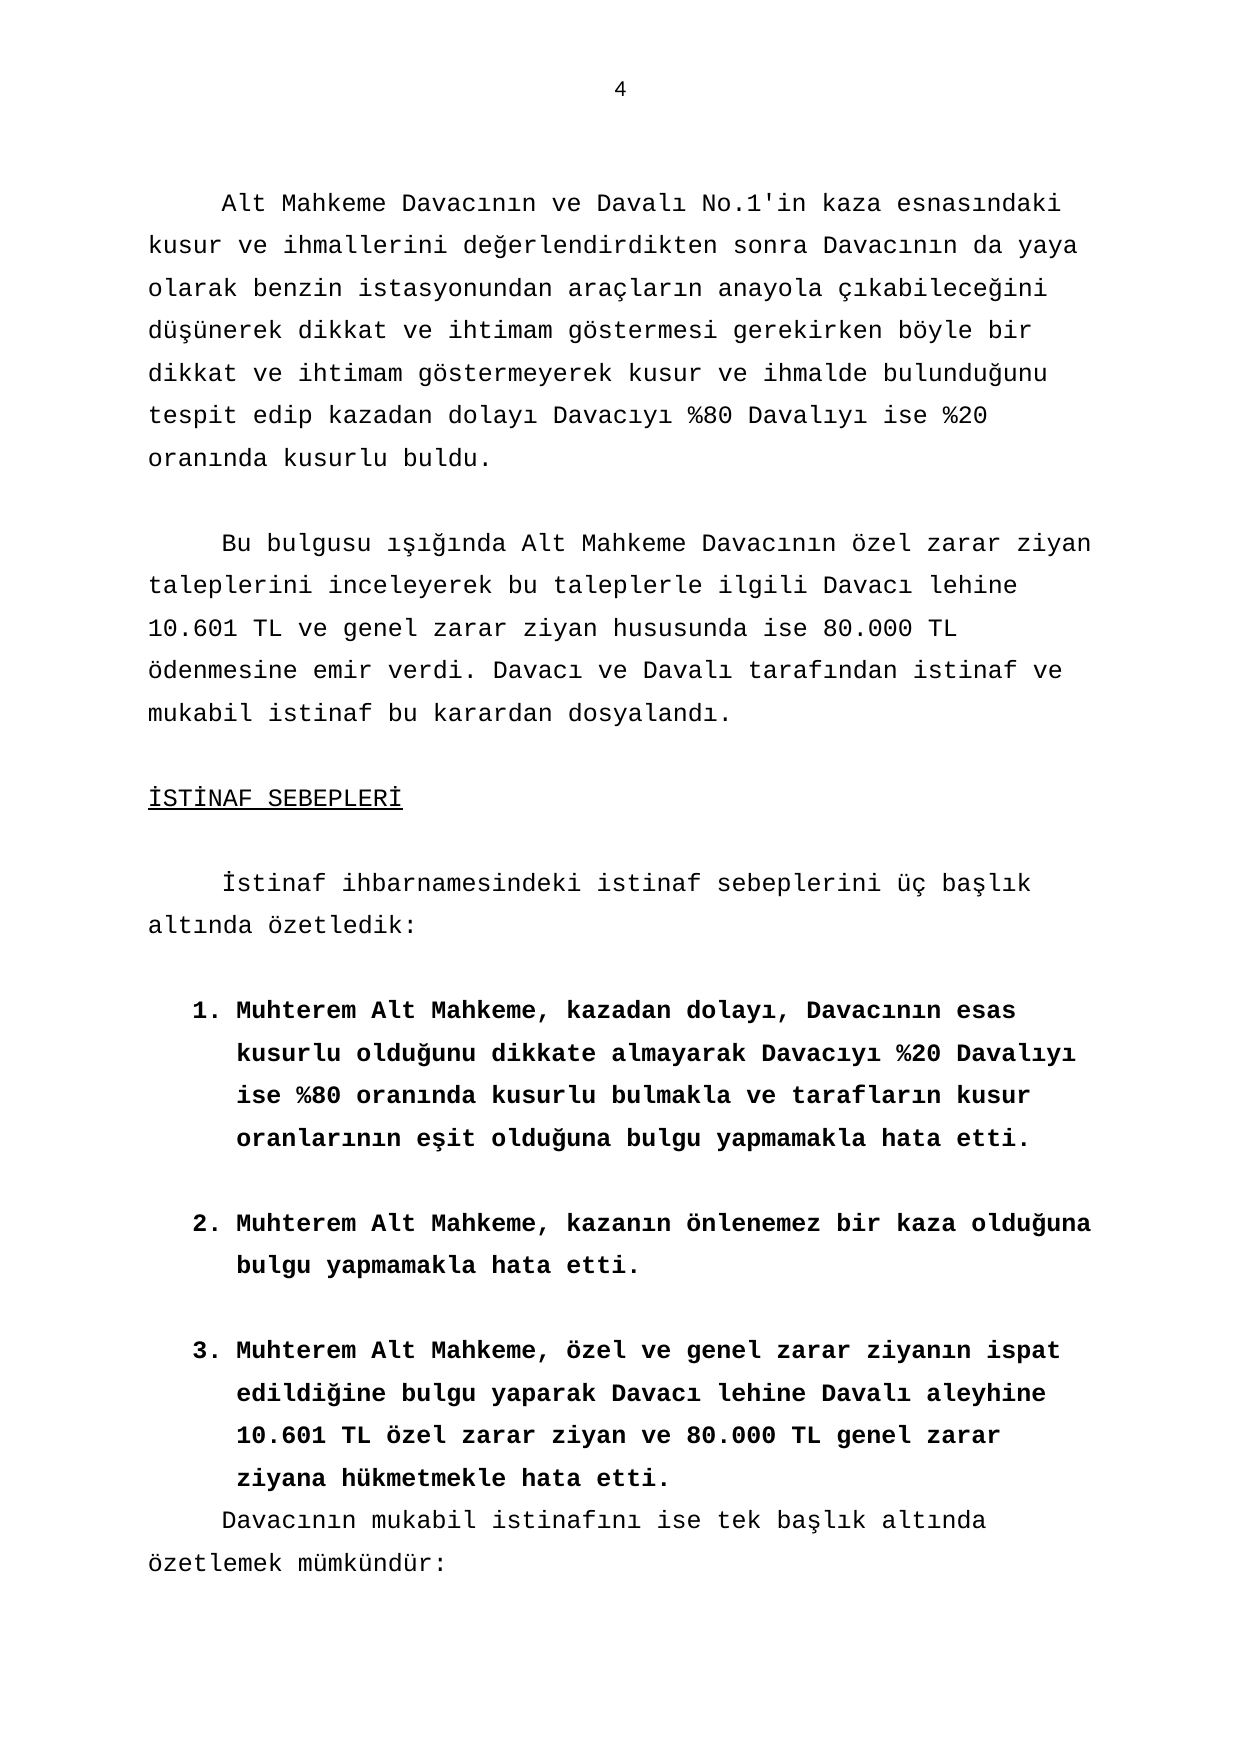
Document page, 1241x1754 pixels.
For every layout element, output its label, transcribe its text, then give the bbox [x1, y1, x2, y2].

text 2. Muhterem Alt Mahkeme, kazanın önlenemez bir kaza olduğuna bulgu yapmamakla hata etti. [192, 1210, 1093, 1281]
text Alt Mahkeme Davacının ve Davalı No.1'in kaza esnasındaki kusur ve ihmallerini değerlendirdikten sonra Davacının da yaya olarak benzin istasyonundan araçların anayola çıkabileceğini düşünerek dikkat ve ihtimam göstermesi gerekirken böyle bir dikkat ve ihtimam göstermeyerek kusur ve ihmalde bulunduğunu tespit edip kazadan dolayı Davacıyı %80 Davalıyı ise %20 oranında kusurlu buldu. [148, 190, 1093, 473]
text 1. Muhterem Alt Mahkeme, kazadan dolayı, Davacının esas kusurlu olduğunu dikkate almayarak Davacıyı %20 Davalıyı ise %80 oranında kusurlu bulmakla ve tarafların kusur oranlarının eşit olduğuna bulgu yapmamakla hata etti. [192, 998, 1093, 1153]
text Davacının mukabil istinafını ise tek başlık altında özetlemek mümkündür: [148, 1508, 1093, 1578]
text İstinaf ihbarnamesindeki istinaf sebeplerini üç başlık altında özetledik: [148, 870, 1093, 941]
text İSTİNAF SEBEPLERİ [148, 785, 1093, 813]
text Bu bulgusu ışığında Alt Mahkeme Davacının özel zarar ziyan taleplerini inceleyerek bu taleplerle ilgili Davacı lehine 10.601 TL ve genel zarar ziyan hususunda ise 80.000 TL ödenmesine emir verdi. Davacı ve Davalı tarafından istinaf ve mukabil istinaf bu karardan dosyalandı. [148, 530, 1093, 728]
text 3. Muhterem Alt Mahkeme, özel ve genel zarar ziyanın ispat edildiğine bulgu yaparak Davacı lehine Davalı aleyhine 10.601 TL özel zarar ziyan ve 80.000 TL genel zarar ziyana hükmetmekle hata etti. [192, 1338, 1093, 1493]
